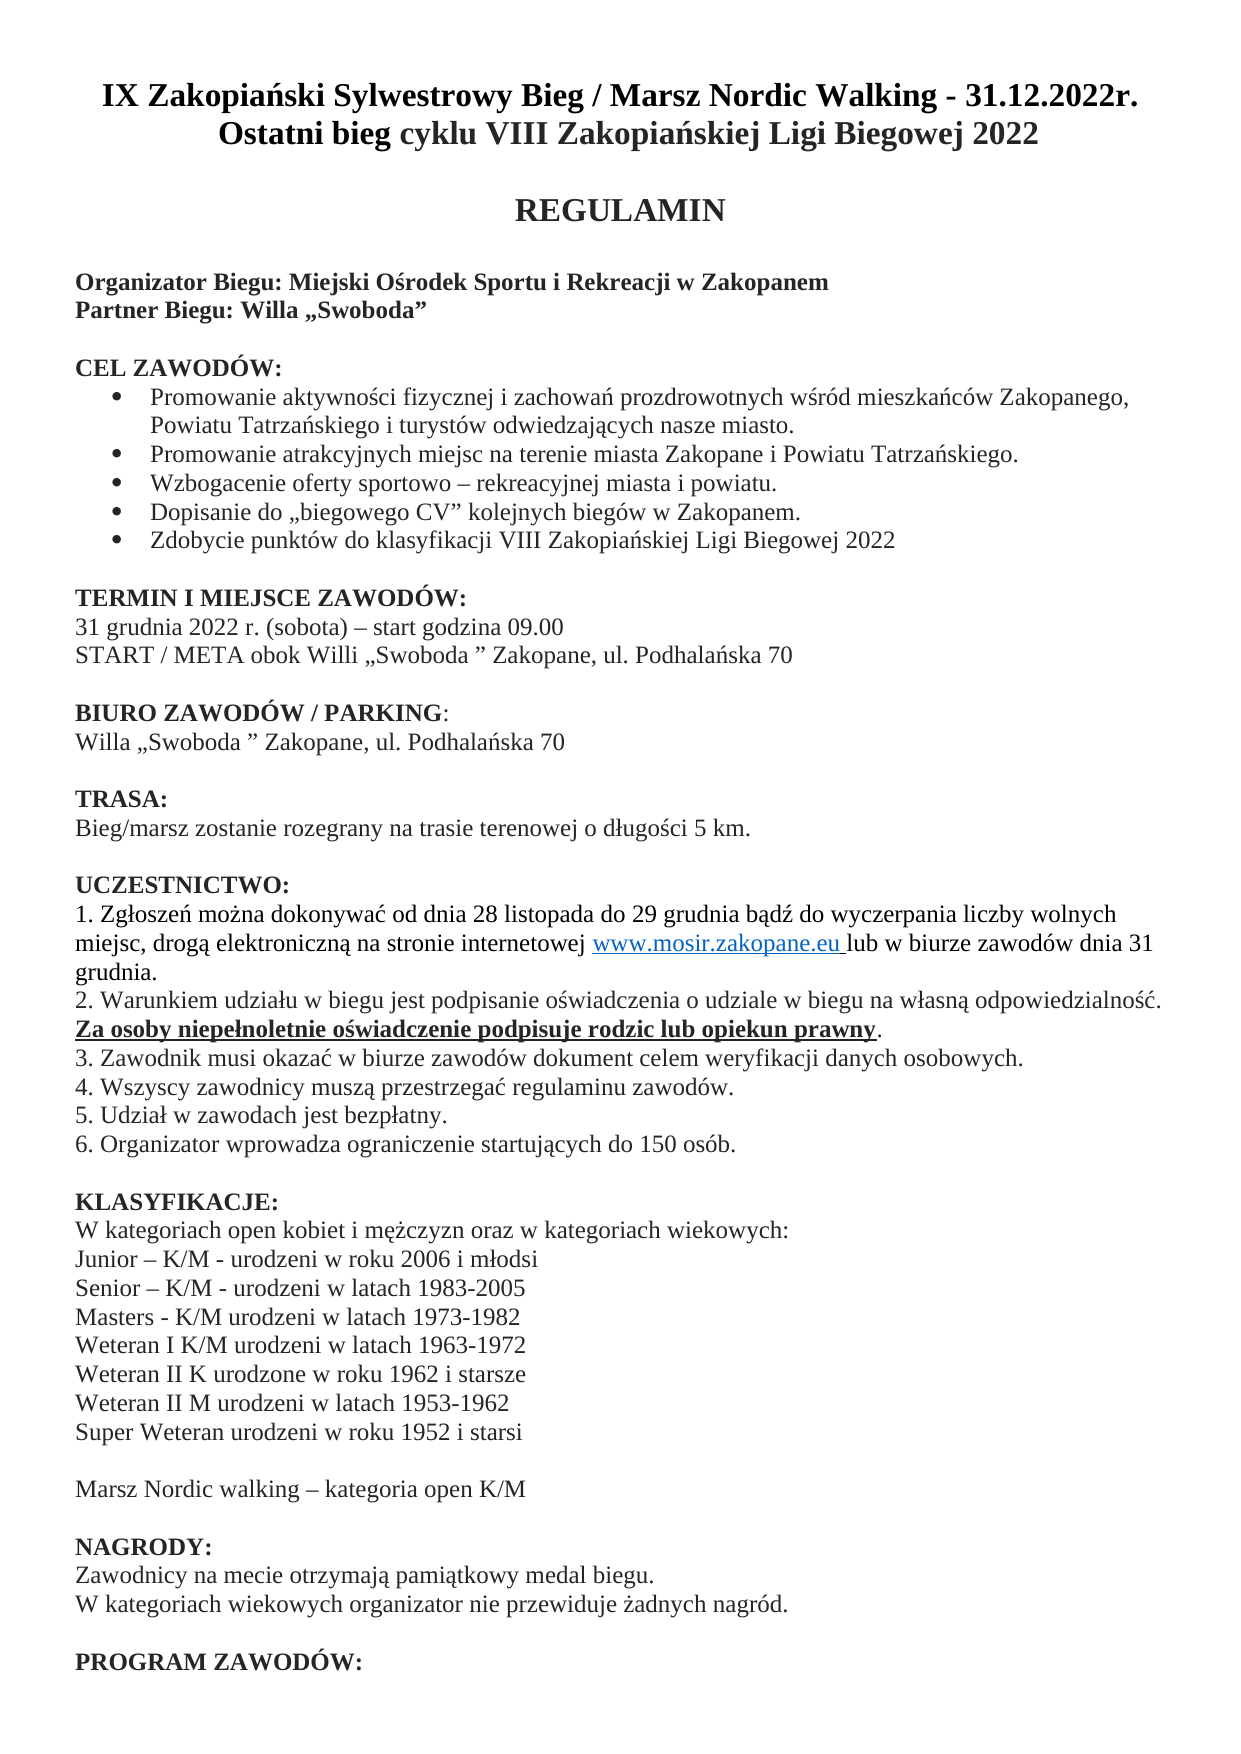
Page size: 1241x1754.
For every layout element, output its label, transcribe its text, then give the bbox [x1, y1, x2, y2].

text Bieg/marsz zostanie rozegrany na trasie terenowej o długości 5 km. [75, 813, 1165, 842]
text 5. Udział w zawodach jest bezpłatny. [75, 1100, 1165, 1129]
text PROGRAM ZAWODÓW: [75, 1647, 1165, 1675]
text Weteran I K/M urodzeni w latach 1963-1972 [75, 1330, 1165, 1359]
text 3. Zawodnik musi okazać w biurze zawodów dokument celem weryfikacji danych osobowych. [75, 1043, 1165, 1072]
list Zdobycie punktów do klasyfikacji VIII Zakopiańskiej Ligi Biegowej 2022 [112, 525, 1165, 554]
text Senior – K/M - urodzeni w latach 1983-2005 [75, 1273, 1165, 1302]
text KLASYFIKACJE: [75, 1187, 1165, 1215]
text W kategoriach open kobiet i mężczyzn oraz w kategoriach wiekowych: [75, 1215, 1165, 1244]
text IX Zakopiański Sylwestrowy Bieg / Marsz Nordic Walking - 31.12.2022r. [75, 75, 1165, 113]
list Wzbogacenie oferty sportowo – rekreacyjnej miasta i powiatu. [112, 468, 1165, 497]
text Partner Biegu: Willa „Swoboda” [75, 295, 1165, 324]
text START / META obok Willi „Swoboda ” Zakopane, ul. Podhalańska 70 [75, 640, 1165, 669]
list Promowanie atrakcyjnych miejsc na terenie miasta Zakopane i Powiatu Tatrzańskiego. [112, 439, 1165, 468]
text Zawodnicy na mecie otrzymają pamiątkowy medal biegu. [75, 1560, 1165, 1589]
text Za osoby niepełnoletnie oświadczenie podpisuje rodzic lub opiekun prawny. [75, 1014, 1165, 1043]
text CEL ZAWODÓW: [75, 353, 1165, 382]
text BIURO ZAWODÓW / PARKING: [75, 698, 1165, 727]
text Weteran II K urodzone w roku 1962 i starsze [75, 1359, 1165, 1388]
text W kategoriach wiekowych organizator nie przewiduje żadnych nagród. [75, 1589, 1165, 1618]
text Organizator Biegu: Miejski Ośrodek Sportu i Rekreacji w Zakopanem [75, 267, 1165, 295]
text Super Weteran urodzeni w roku 1952 i starsi [75, 1417, 1165, 1445]
text REGULAMIN [75, 190, 1165, 228]
list Promowanie aktywności fizycznej i zachowań prozdrowotnych wśród mieszkańców Zakopanego, Powiatu Tatrzańskiego i turystów odwiedzających nasze miasto. [112, 382, 1165, 439]
text TRASA: [75, 784, 1165, 813]
text UCZESTNICTWO: [75, 870, 1165, 899]
text Junior – K/M - urodzeni w roku 2006 i młodsi [75, 1244, 1165, 1273]
text NAGRODY: [75, 1532, 1165, 1560]
text 31 grudnia 2022 r. (sobota) – start godzina 09.00 [75, 612, 1165, 640]
text TERMIN I MIEJSCE ZAWODÓW: [75, 583, 1165, 612]
text Masters - K/M urodzeni w latach 1973-1982 [75, 1302, 1165, 1330]
list Dopisanie do „biegowego CV” kolejnych biegów w Zakopanem. [112, 497, 1165, 525]
text Weteran II M urodzeni w latach 1953-1962 [75, 1388, 1165, 1417]
text 1. Zgłoszeń można dokonywać od dnia 28 listopada do 29 grudnia bądź do wyczerpania liczby wolnych miejsc, drogą elektroniczną na stronie internetowej www.mosir.zakopane.eu lub w biurze zawodów dnia 31 grudnia. 2. Warunkiem udziału w biegu jest podpisanie oświadczenia o udziale w biegu na własną odpowiedzialność. [75, 899, 1165, 1014]
text 4. Wszyscy zawodnicy muszą przestrzegać regulaminu zawodów. [75, 1072, 1165, 1100]
text Willa „Swoboda ” Zakopane, ul. Podhalańska 70 [75, 727, 1165, 755]
text Marsz Nordic walking – kategoria open K/M [75, 1474, 1165, 1503]
text 6. Organizator wprowadza ograniczenie startujących do 150 osób. [75, 1129, 1165, 1158]
text Ostatni bieg cyklu VIII Zakopiańskiej Ligi Biegowej 2022 [75, 113, 1165, 152]
